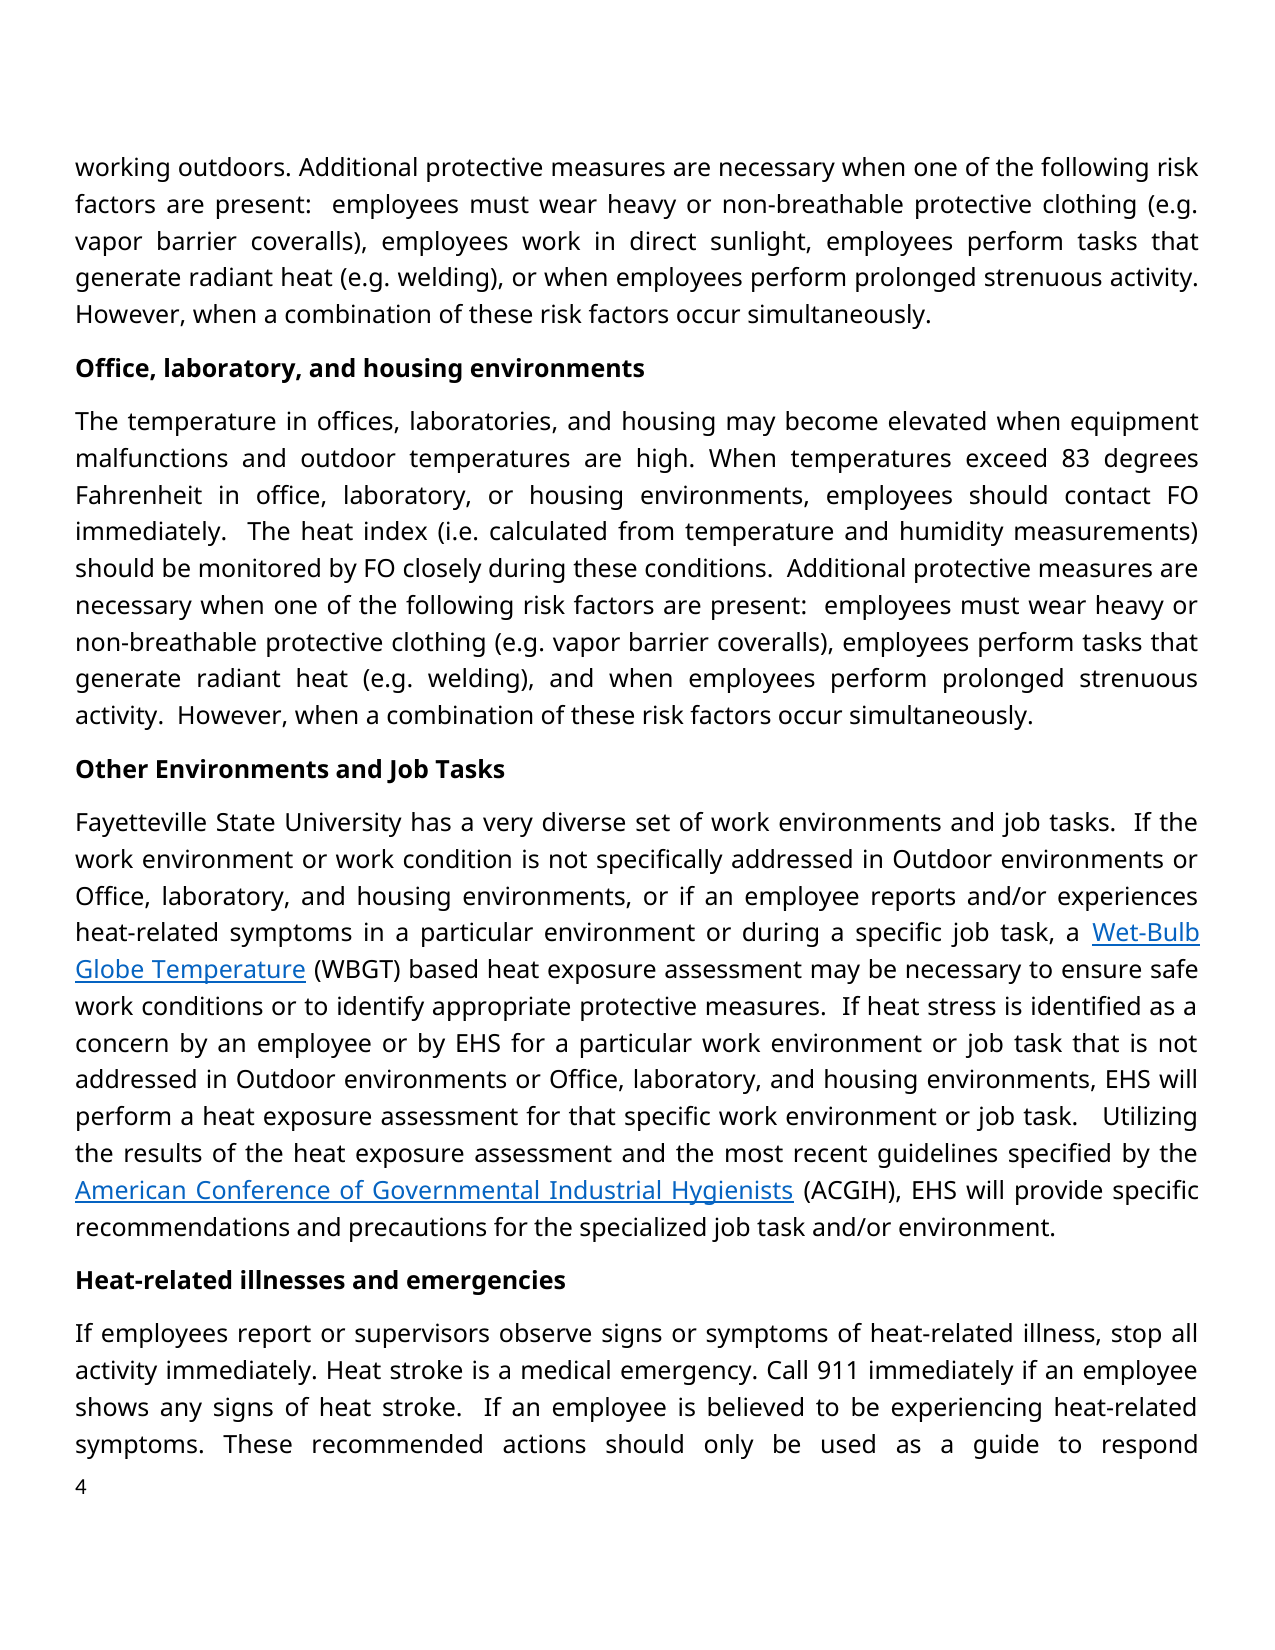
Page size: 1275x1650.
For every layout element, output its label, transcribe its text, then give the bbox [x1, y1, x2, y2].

text The temperature in offices, laboratories, and housing may become elevated when equipment malfunctions and outdoor temperatures are high. When temperatures exceed 83 degrees Fahrenheit in office, laboratory, or housing environments, employees should contact FO immediately. The heat index (i.e. calculated from temperature and humidity measurements) should be monitored by FO closely during these conditions. Additional protective measures are necessary when one of the following risk factors are present: employees must wear heavy or non-breathable protective clothing (e.g. vapor barrier coveralls), employees perform tasks that generate radiant heat (e.g. welding), and when employees perform prolonged strenuous activity. However, when a combination of these risk factors occur simultaneously. [75, 404, 1200, 732]
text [75, 1316, 1200, 1461]
text Other Environments and Job Tasks [75, 751, 1200, 785]
text Office, laboratory, and housing environments [75, 350, 1200, 384]
text Heat-related illnesses and emergencies [75, 1263, 1200, 1297]
text Fayetteville State University has a very diverse set of work environments and job tasks. If the work environment or work condition is not specifically addressed in Outdoor environments or Office, laboratory, and housing environments, or if an employee reports and/or experiences heat-related symptoms in a particular environment or during a specific job task, a Wet-Bulb Globe Temperature (WBGT) based heat exposure assessment may be necessary to ensure safe work conditions or to identify appropriate protective measures. If heat stress is identified as a concern by an employee or by EHS for a particular work environment or job task that is not addressed in Outdoor environments or Office, laboratory, and housing environments, EHS will perform a heat exposure assessment for that specific work environment or job task. Utilizing the results of the heat exposure assessment and the most recent guidelines specified by the American Conference of Governmental Industrial Hygienists (ACGIH), EHS will provide specific recommendations and precautions for the specialized job task and/or environment. [75, 805, 1200, 1243]
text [75, 150, 1200, 331]
